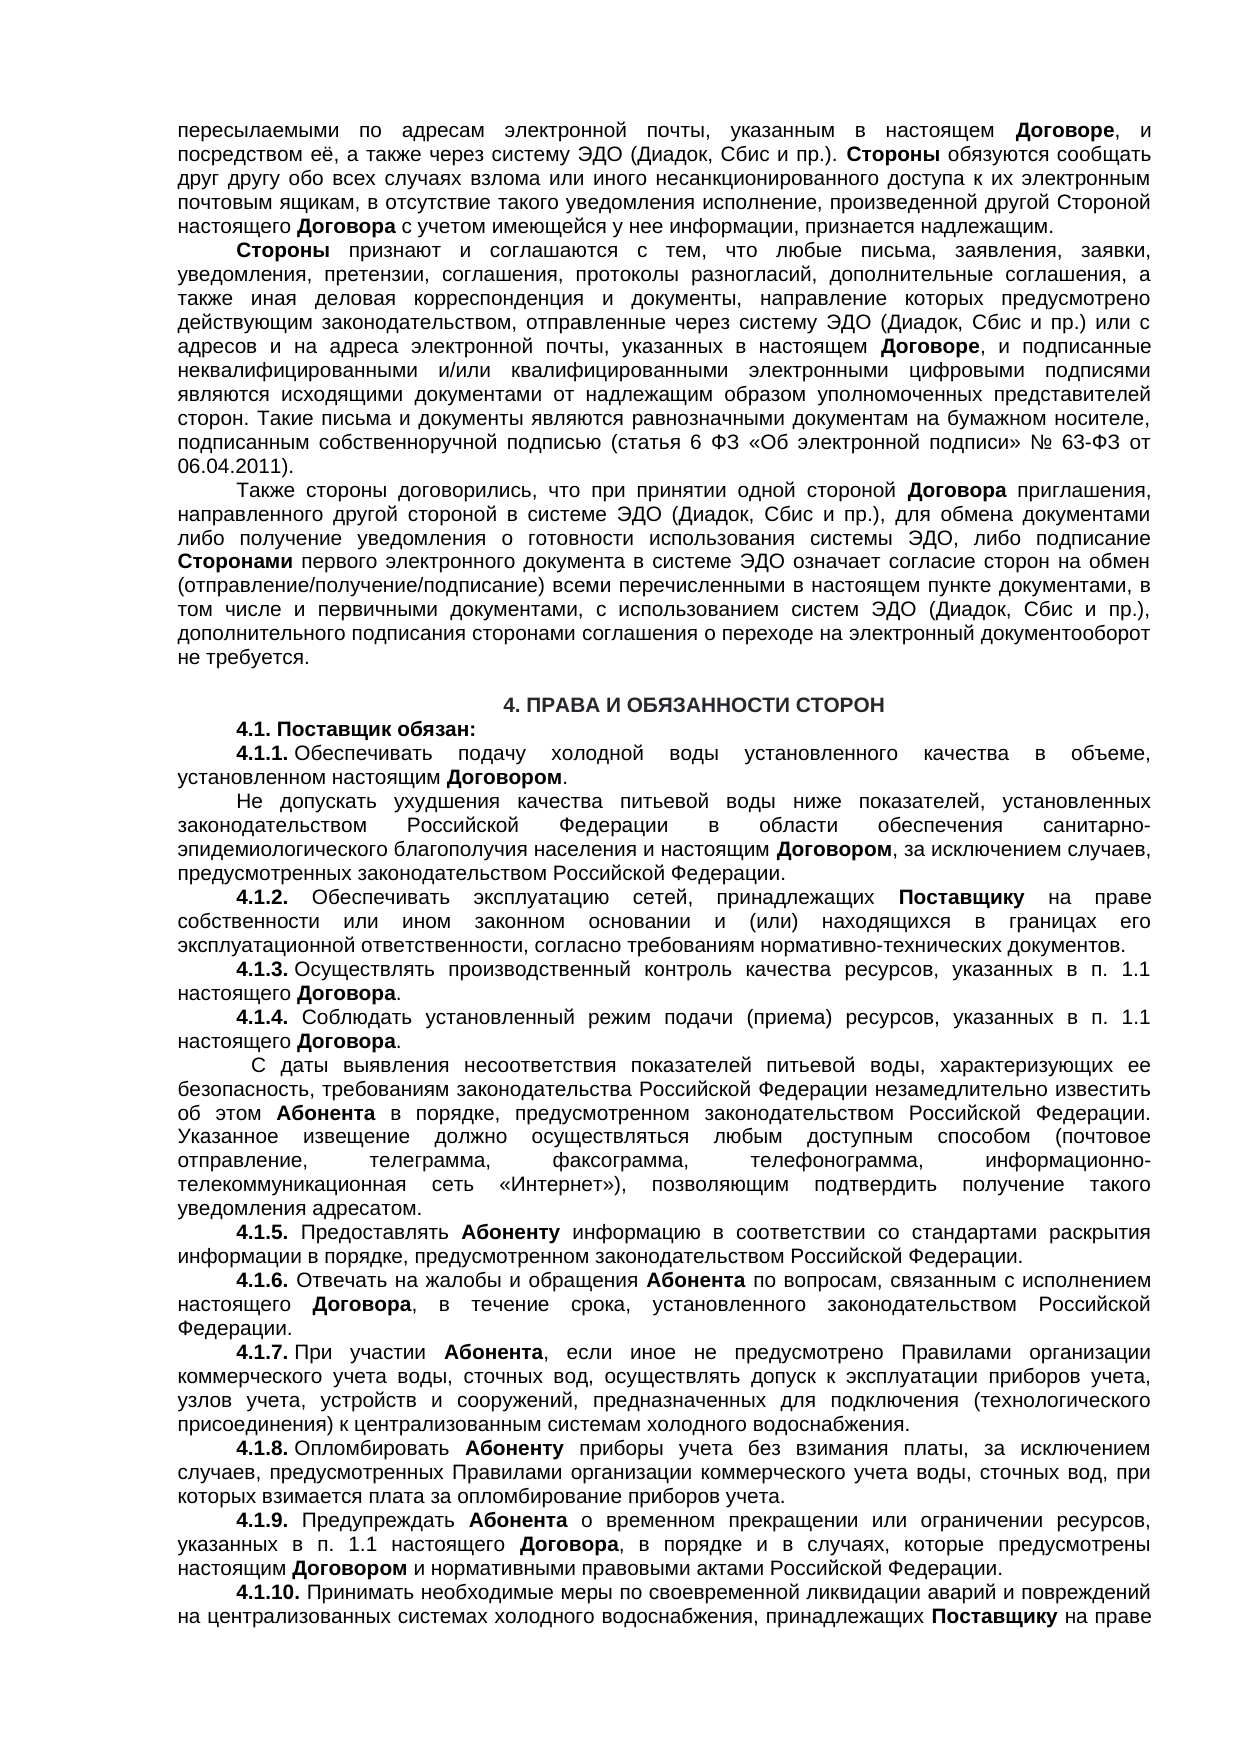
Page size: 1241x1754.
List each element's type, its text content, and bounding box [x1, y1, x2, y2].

text 4.1.1. Обеспечивать подачу холодной воды установленного качества в объеме, установленном настоящим Договором. [177, 741, 1152, 789]
text Стороны признают и соглашаются с тем, что любые письма, заявления, заявки, уведомления, претензии, соглашения, протоколы разногласий, дополнительные соглашения, а также иная деловая корреспонденция и документы, направление которых предусмотрено действующим законодательством, отправленные через систему ЭДО (Диадок, Сбис и пр.) или с адресов и на адреса электронной почты, указанных в настоящем Договоре, и подписанные неквалифицированными и/или квалифицированными электронными цифровыми подписями являются исходящими документами от надлежащим образом уполномоченных представителей сторон. Такие письма и документы являются равнозначными документам на бумажном носителе, подписанным собственноручной подписью (статья 6 ФЗ «Об электронной подписи» № 63-ФЗ от 06.04.2011). [177, 238, 1152, 477]
text 4.1.3. Осуществлять производственный контроль качества ресурсов, указанных в п. 1.1 настоящего Договора. [177, 957, 1152, 1004]
text 4.1.8. Опломбировать Абоненту приборы учета без взимания платы, за исключением случаев, предусмотренных Правилами организации коммерческого учета воды, сточных вод, при которых взимается плата за опломбирование приборов учета. [177, 1436, 1152, 1508]
text 4.1. Поставщик обязан: [177, 717, 1152, 741]
text 4.1.5. Предоставлять Абоненту информацию в соответствии со стандартами раскрытия информации в порядке, предусмотренном законодательством Российской Федерации. [177, 1220, 1152, 1268]
text 4. ПРАВА И ОБЯЗАННОСТИ СТОРОН [177, 693, 1152, 717]
text С даты выявления несоответствия показателей питьевой воды, характеризующих ее безопасность, требованиям законодательства Российской Федерации незамедлительно известить об этом Абонента в порядке, предусмотренном законодательством Российской Федерации. Указанное извещение должно осуществляться любым доступным способом (почтовое отправление, телеграмма, факсограмма, телефонограмма, информационно-телекоммуникационная сеть «Интернет»), позволяющим подтвердить получение такого уведомления адресатом. [177, 1052, 1152, 1220]
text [177, 1579, 1152, 1627]
text 4.1.2. Обеспечивать эксплуатацию сетей, принадлежащих Поставщику на праве собственности или ином законном основании и (или) находящихся в границах его эксплуатационной ответственности, согласно требованиям нормативно-технических документов. [177, 885, 1152, 957]
text Не допускать ухудшения качества питьевой воды ниже показателей, установленных законодательством Российской Федерации в области обеспечения санитарно-эпидемиологического благополучия населения и настоящим Договором, за исключением случаев, предусмотренных законодательством Российской Федерации. [177, 789, 1152, 885]
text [177, 118, 1152, 238]
text 4.1.6. Отвечать на жалобы и обращения Абонента по вопросам, связанным с исполнением настоящего Договора, в течение срока, установленного законодательством Российской Федерации. [177, 1268, 1152, 1340]
text 4.1.4. Соблюдать установленный режим подачи (приема) ресурсов, указанных в п. 1.1 настоящего Договора. [177, 1004, 1152, 1052]
text Также стороны договорились, что при принятии одной стороной Договора приглашения, направленного другой стороной в системе ЭДО (Диадок, Сбис и пр.), для обмена документами либо получение уведомления о готовности использования системы ЭДО, либо подписание Сторонами первого электронного документа в системе ЭДО означает согласие сторон на обмен (отправление/получение/подписание) всеми перечисленными в настоящем пункте документами, в том числе и первичными документами, с использованием систем ЭДО (Диадок, Сбис и пр.), дополнительного подписания сторонами соглашения о переходе на электронный документооборот не требуется. [177, 477, 1152, 669]
text 4.1.7. При участии Абонента, если иное не предусмотрено Правилами организации коммерческого учета воды, сточных вод, осуществлять допуск к эксплуатации приборов учета, узлов учета, устройств и сооружений, предназначенных для подключения (технологического присоединения) к централизованным системам холодного водоснабжения. [177, 1340, 1152, 1436]
text 4.1.9. Предупреждать Абонента о временном прекращении или ограничении ресурсов, указанных в п. 1.1 настоящего Договора, в порядке и в случаях, которые предусмотрены настоящим Договором и нормативными правовыми актами Российской Федерации. [177, 1508, 1152, 1579]
